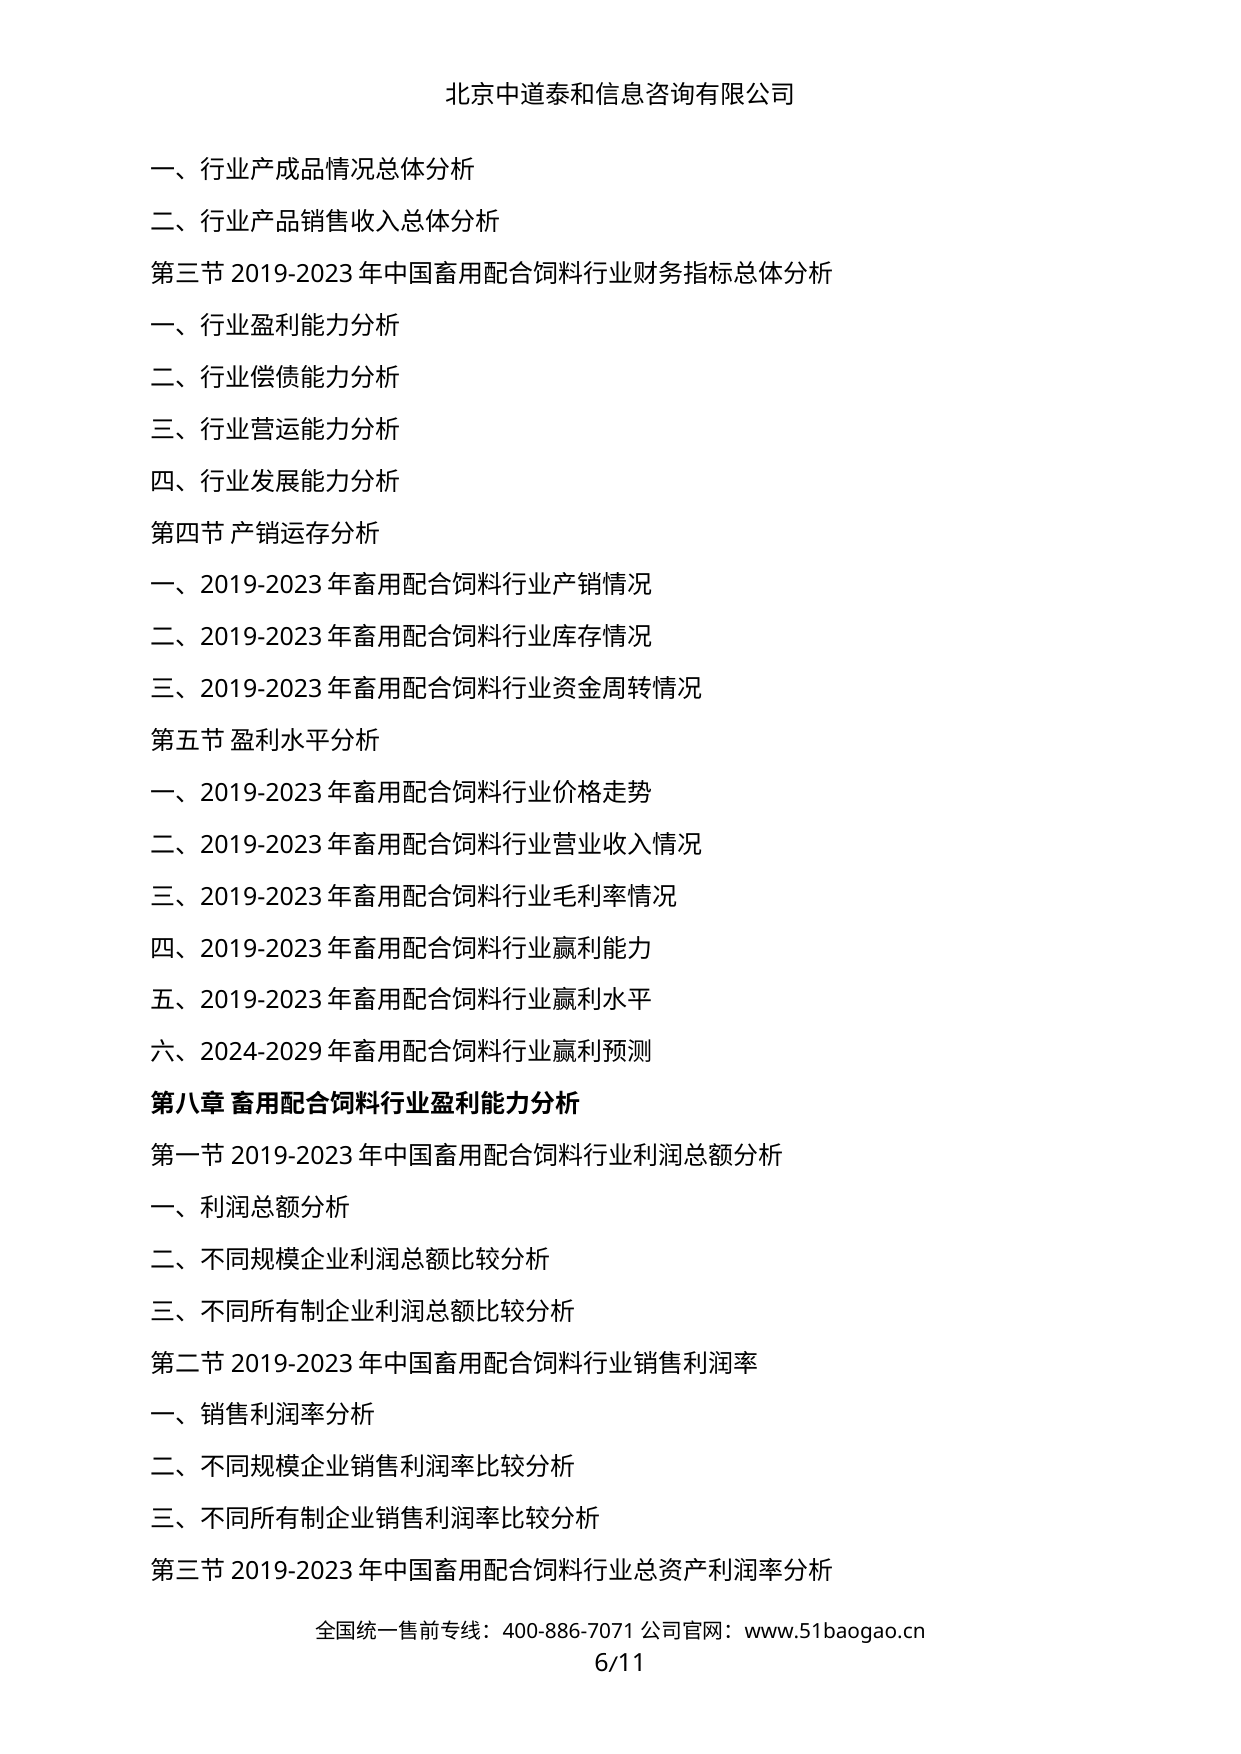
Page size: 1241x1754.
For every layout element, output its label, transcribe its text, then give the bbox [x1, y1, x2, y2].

text 一、行业产成品情况总体分析 [150, 150, 1090, 186]
text 二、不同规模企业利润总额比较分析 [150, 1239, 1090, 1276]
text 一、2019-2023年畜用配合饲料行业价格走势 [150, 772, 1090, 809]
text 三、不同所有制企业利润总额比较分析 [150, 1291, 1090, 1327]
text 四、行业发展能力分析 [150, 461, 1090, 497]
text 一、销售利润率分析 [150, 1395, 1090, 1431]
text 第五节 盈利水平分析 [150, 721, 1090, 757]
text 第四节 产销运存分析 [150, 513, 1090, 549]
text 二、2019-2023年畜用配合饲料行业库存情况 [150, 617, 1090, 653]
text 第二节 2019-2023年中国畜用配合饲料行业销售利润率 [150, 1343, 1090, 1379]
text 第三节 2019-2023年中国畜用配合饲料行业财务指标总体分析 [150, 254, 1090, 290]
text 一、行业盈利能力分析 [150, 306, 1090, 342]
text 二、不同规模企业销售利润率比较分析 [150, 1447, 1090, 1483]
text 三、行业营运能力分析 [150, 409, 1090, 446]
text 二、行业偿债能力分析 [150, 357, 1090, 394]
text 一、2019-2023年畜用配合饲料行业产销情况 [150, 565, 1090, 601]
text 一、利润总额分析 [150, 1187, 1090, 1224]
text 三、不同所有制企业销售利润率比较分析 [150, 1499, 1090, 1535]
text 二、2019-2023年畜用配合饲料行业营业收入情况 [150, 824, 1090, 861]
text 第三节 2019-2023年中国畜用配合饲料行业总资产利润率分析 [150, 1551, 1090, 1587]
text 第八章 畜用配合饲料行业盈利能力分析 [150, 1084, 1090, 1120]
text 五、2019-2023年畜用配合饲料行业赢利水平 [150, 980, 1090, 1016]
text 四、2019-2023年畜用配合饲料行业赢利能力 [150, 928, 1090, 964]
text 第一节 2019-2023年中国畜用配合饲料行业利润总额分析 [150, 1136, 1090, 1172]
text 六、2024-2029年畜用配合饲料行业赢利预测 [150, 1032, 1090, 1068]
text 三、2019-2023年畜用配合饲料行业毛利率情况 [150, 876, 1090, 912]
text 二、行业产品销售收入总体分析 [150, 202, 1090, 238]
text 三、2019-2023年畜用配合饲料行业资金周转情况 [150, 669, 1090, 705]
